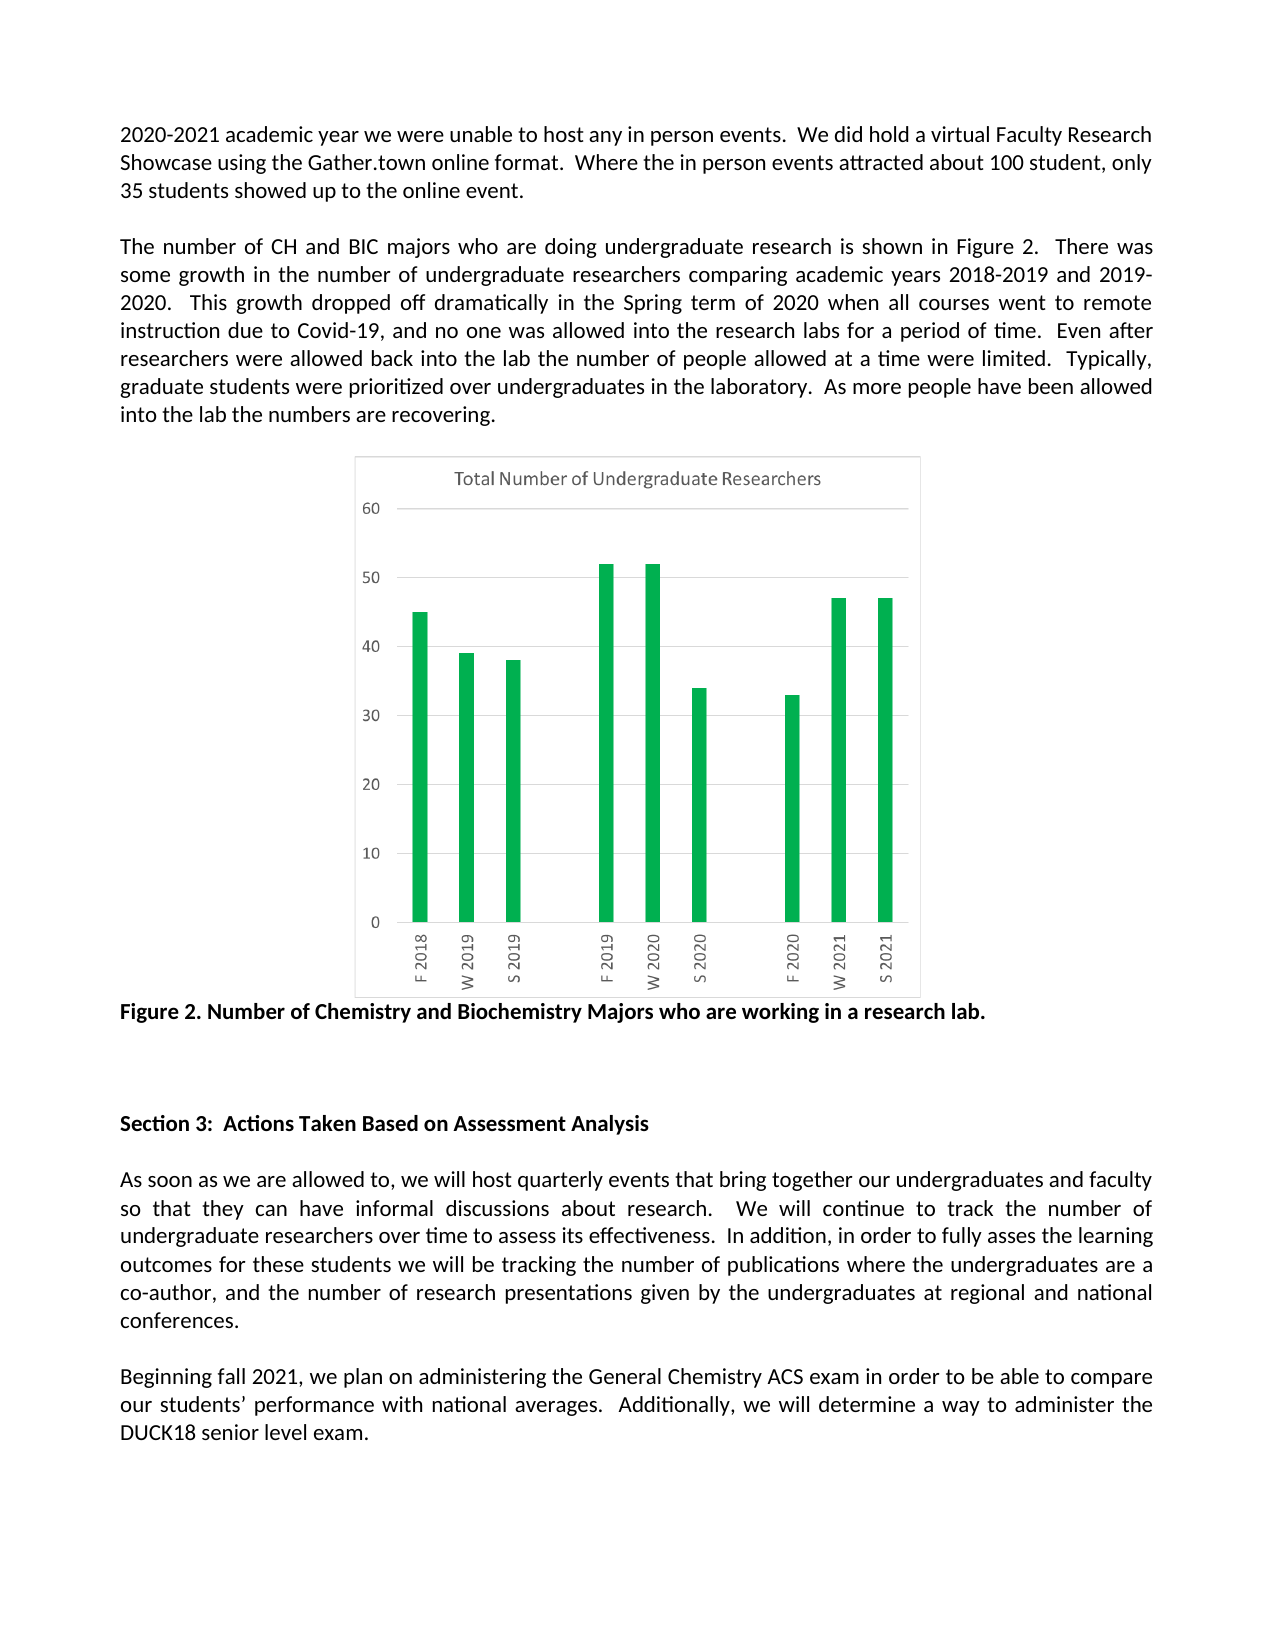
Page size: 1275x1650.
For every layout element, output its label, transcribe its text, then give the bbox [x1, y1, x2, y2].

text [120, 120, 1155, 204]
text As soon as we are allowed to, we will host quarterly events that bring together our undergraduates and faculty so that they can have informal discussions about research. We will continue to track the number of undergraduate researchers over time to assess its effectiveness. In addition, in order to fully asses the learning outcomes for these students we will be tracking the number of publications where the undergraduates are a co-author, and the number of research presentations given by the undergraduates at regional and national conferences. [120, 1166, 1155, 1334]
text Figure 2. Number of Chemistry and Biochemistry Majors who are working in a research lab. [120, 997, 1155, 1026]
text Section 3: Actions Taken Based on Assessment Analysis [120, 1109, 1155, 1138]
picture [354, 456, 921, 998]
text Beginning fall 2021, we plan on administering the General Chemistry ACS exam in order to be able to compare our students’ performance with national averages. Additionally, we will determine a way to administer the DUCK18 senior level exam. [120, 1362, 1155, 1446]
text The number of CH and BIC majors who are doing undergraduate research is shown in Figure 2. There was some growth in the number of undergraduate researchers comparing academic years 2018-2019 and 2019-2020. This growth dropped off dramatically in the Spring term of 2020 when all courses went to remote instruction due to Covid-19, and no one was allowed into the research labs for a period of time. Even after researchers were allowed back into the lab the number of people allowed at a time were limited. Typically, graduate students were prioritized over undergraduates in the laboratory. As more people have been allowed into the lab the numbers are recovering. [120, 232, 1155, 428]
